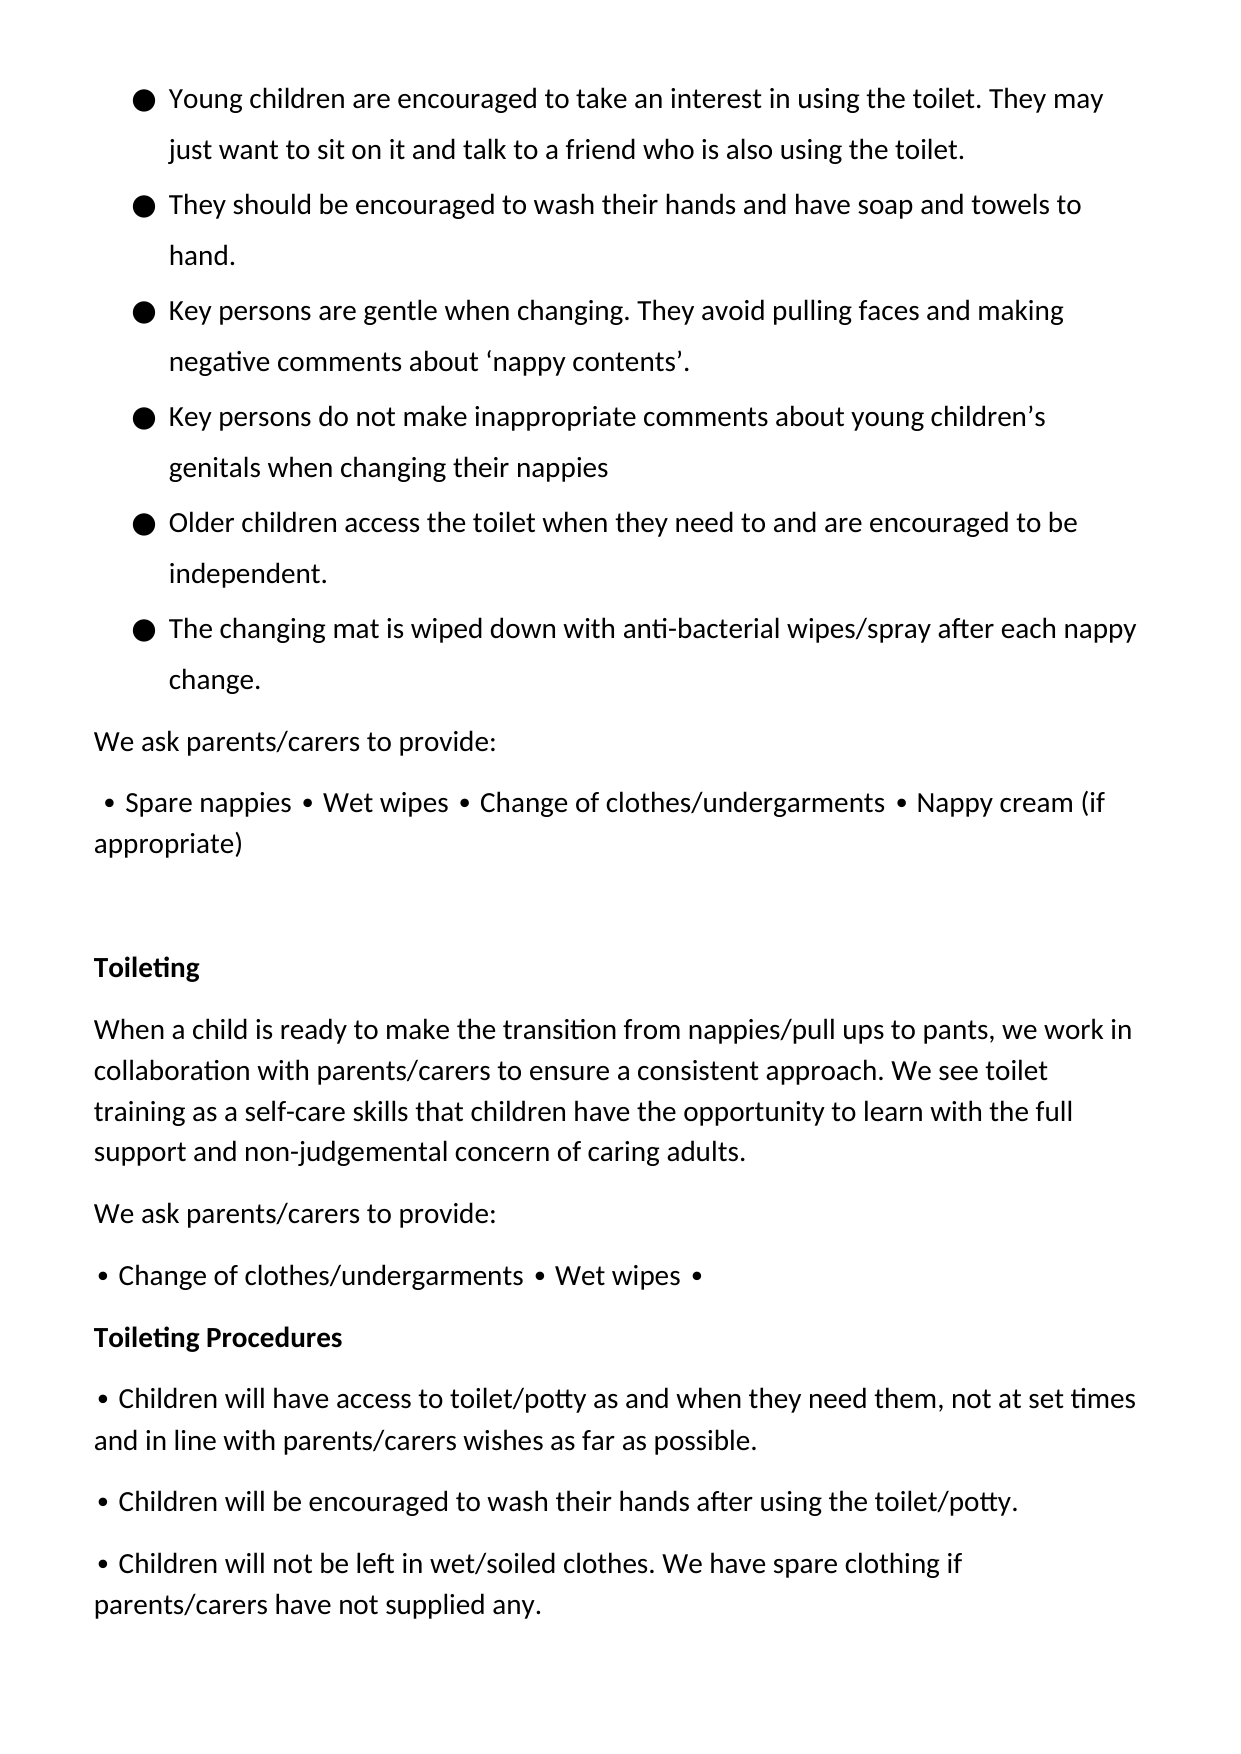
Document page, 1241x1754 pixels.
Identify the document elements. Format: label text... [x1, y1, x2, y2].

list Key persons are gentle when changing. They avoid pulling faces and making negative comments about ‘nappy contents’. [131, 278, 1144, 378]
text We ask parents/carers to provide: [94, 1195, 1144, 1231]
text ∙ Children will have access to toilet/potty as and when they need them, not at set times and in line with parents/carers wishes as far as possible. [94, 1381, 1144, 1457]
text ∙ Spare nappies ∙ Wet wipes ∙ Change of clothes/undergarments ∙ Nappy cream (if appropriate) [94, 784, 1144, 861]
text We ask parents/carers to provide: [94, 723, 1144, 758]
text When a child is ready to make the transition from nappies/pull ups to pants, we work in collaboration with parents/carers to ensure a consistent approach. We see toilet training as a self-care skills that children have the opportunity to learn with the full support and non-judgemental concern of caring adults. [94, 1011, 1144, 1169]
text Toileting [94, 949, 1144, 984]
text Toileting Procedures [94, 1319, 1144, 1354]
list Key persons do not make inappropriate comments about young children’s genitals when changing their nappies [131, 384, 1144, 484]
text ∙ Children will not be left in wet/soiled clothes. We have spare clothing if parents/carers have not supplied any. [94, 1545, 1144, 1622]
text ∙ Children will be encouraged to wash their hands after using the toilet/potty. [94, 1483, 1144, 1519]
list Young children are encouraged to take an interest in using the toilet. They may just want to sit on it and talk to a friend who is also using the toilet. [131, 66, 1144, 166]
list The changing mat is wiped down with anti-bacterial wipes/spray after each nappy change. [131, 596, 1144, 697]
text ∙ Change of clothes/undergarments ∙ Wet wipes ∙ [94, 1257, 1144, 1293]
list Older children access the toilet when they need to and are encouraged to be independent. [131, 490, 1144, 591]
list They should be encouraged to wash their hands and have soap and towels to hand. [131, 172, 1144, 272]
